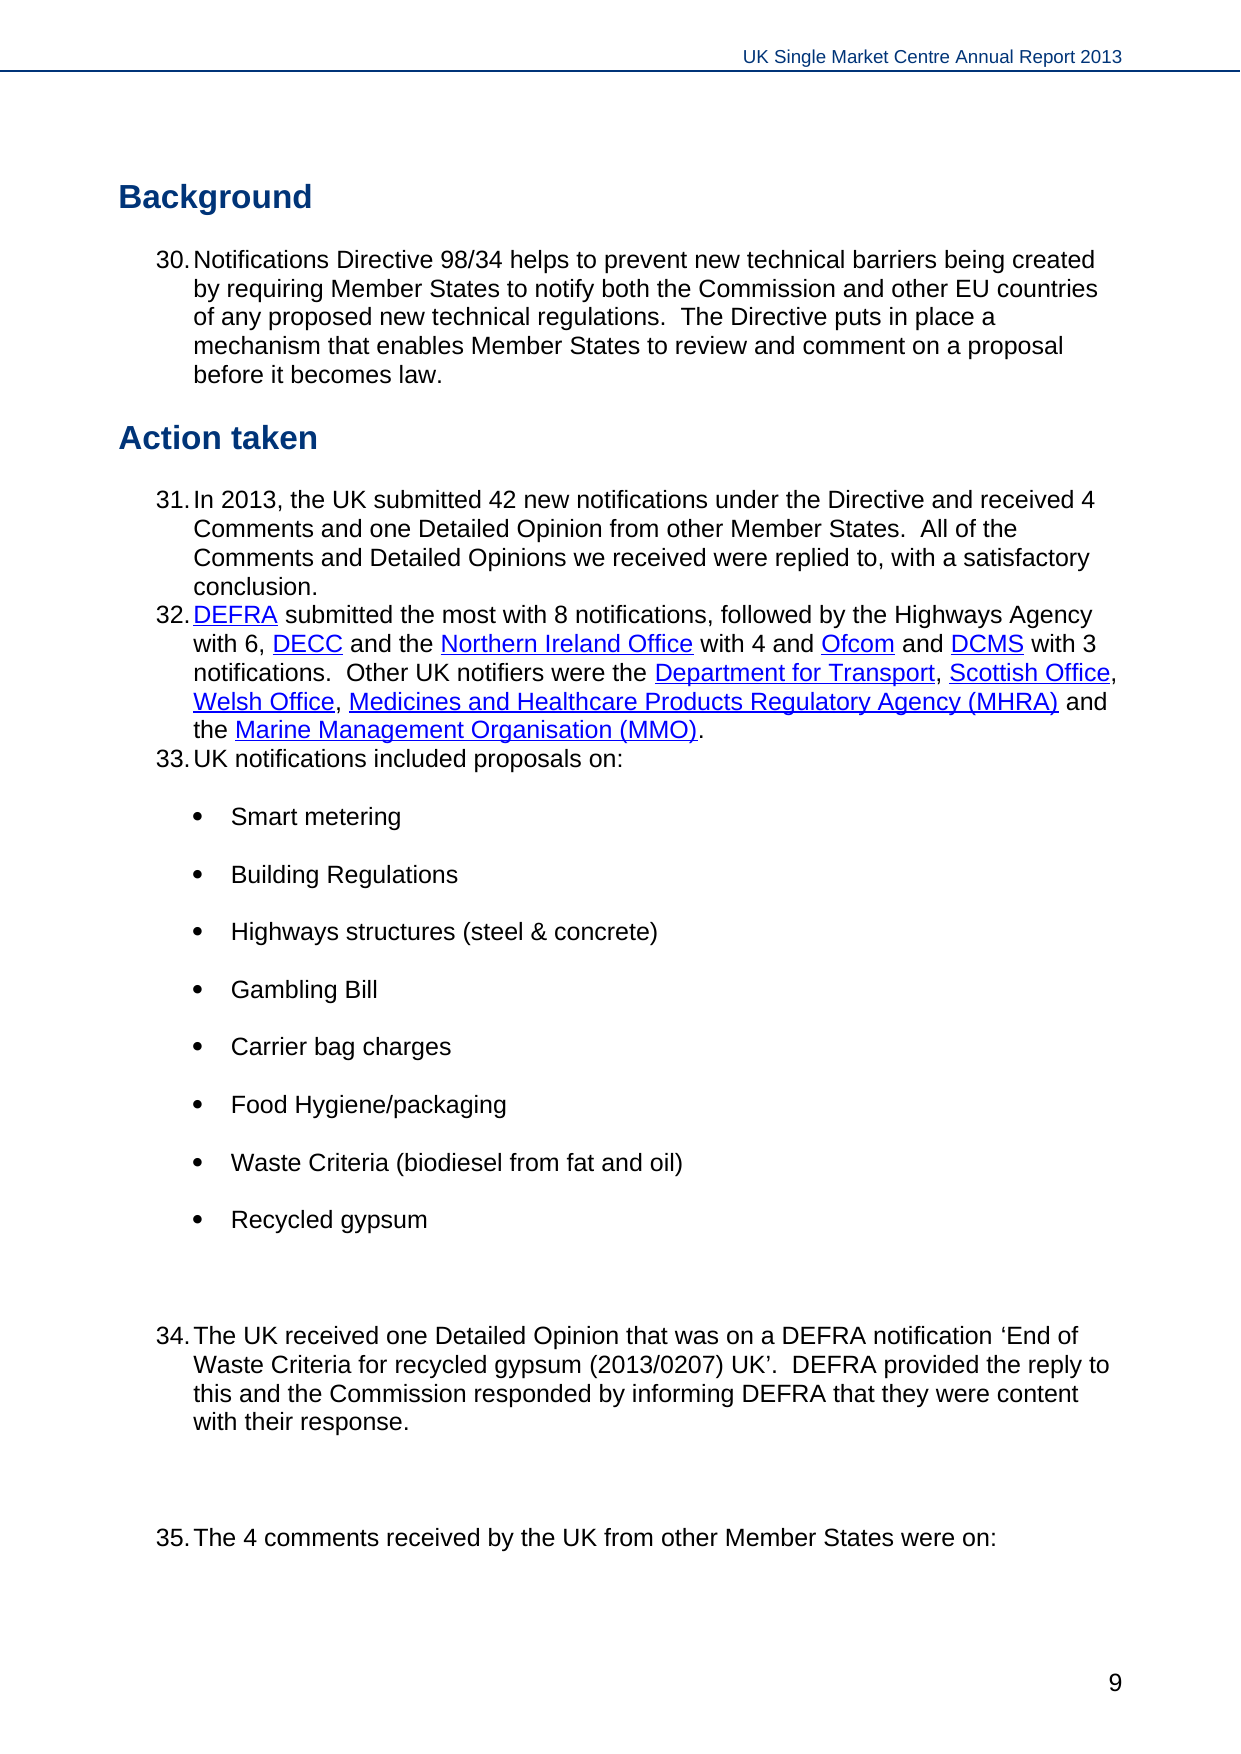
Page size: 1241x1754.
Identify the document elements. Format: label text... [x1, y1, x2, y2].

list Smart metering [193, 802, 1122, 831]
list UK notifications included proposals on: [156, 744, 1122, 773]
list Recycled gypsum [193, 1205, 1122, 1234]
subtitle Action taken [118, 418, 1122, 456]
list In 2013, the UK submitted 42 new notifications under the Directive and received 4 Comments and one Detailed Opinion from other Member States. All of the Comments and Detailed Opinions we received were replied to, with a satisfactory conclusion. [156, 485, 1122, 600]
list Carrier bag charges [193, 1032, 1122, 1061]
list The UK received one Detailed Opinion that was on a DEFRA notification ‘End of Waste Criteria for recycled gypsum (2013/0207) UK’. DEFRA provided the reply to this and the Commission responded by informing DEFRA that they were content with their response. [156, 1321, 1122, 1436]
list Highways structures (steel & concrete) [193, 917, 1122, 946]
list DEFRA submitted the most with 8 notifications, followed by the Highways Agency with 6, DECC and the Northern Ireland Office with 4 and Ofcom and DCMS with 3 notifications. Other UK notifiers were the Department for Transport, Scottish Office, Welsh Office, Medicines and Healthcare Products Regulatory Agency (MHRA) and the Marine Management Organisation (MMO). [156, 600, 1122, 744]
list Food Hygiene/packaging [193, 1090, 1122, 1119]
list The 4 comments received by the UK from other Member States were on: [156, 1523, 1122, 1552]
list Waste Criteria (biodiesel from fat and oil) [193, 1148, 1122, 1176]
list Notifications Directive 98/34 helps to prevent new technical barriers being created by requiring Member States to notify both the Commission and other EU countries of any proposed new technical regulations. The Directive puts in place a mechanism that enables Member States to review and comment on a proposal before it becomes law. [156, 245, 1122, 388]
subtitle Background [118, 177, 1122, 216]
list Gambling Bill [193, 975, 1122, 1004]
list Building Regulations [193, 859, 1122, 888]
